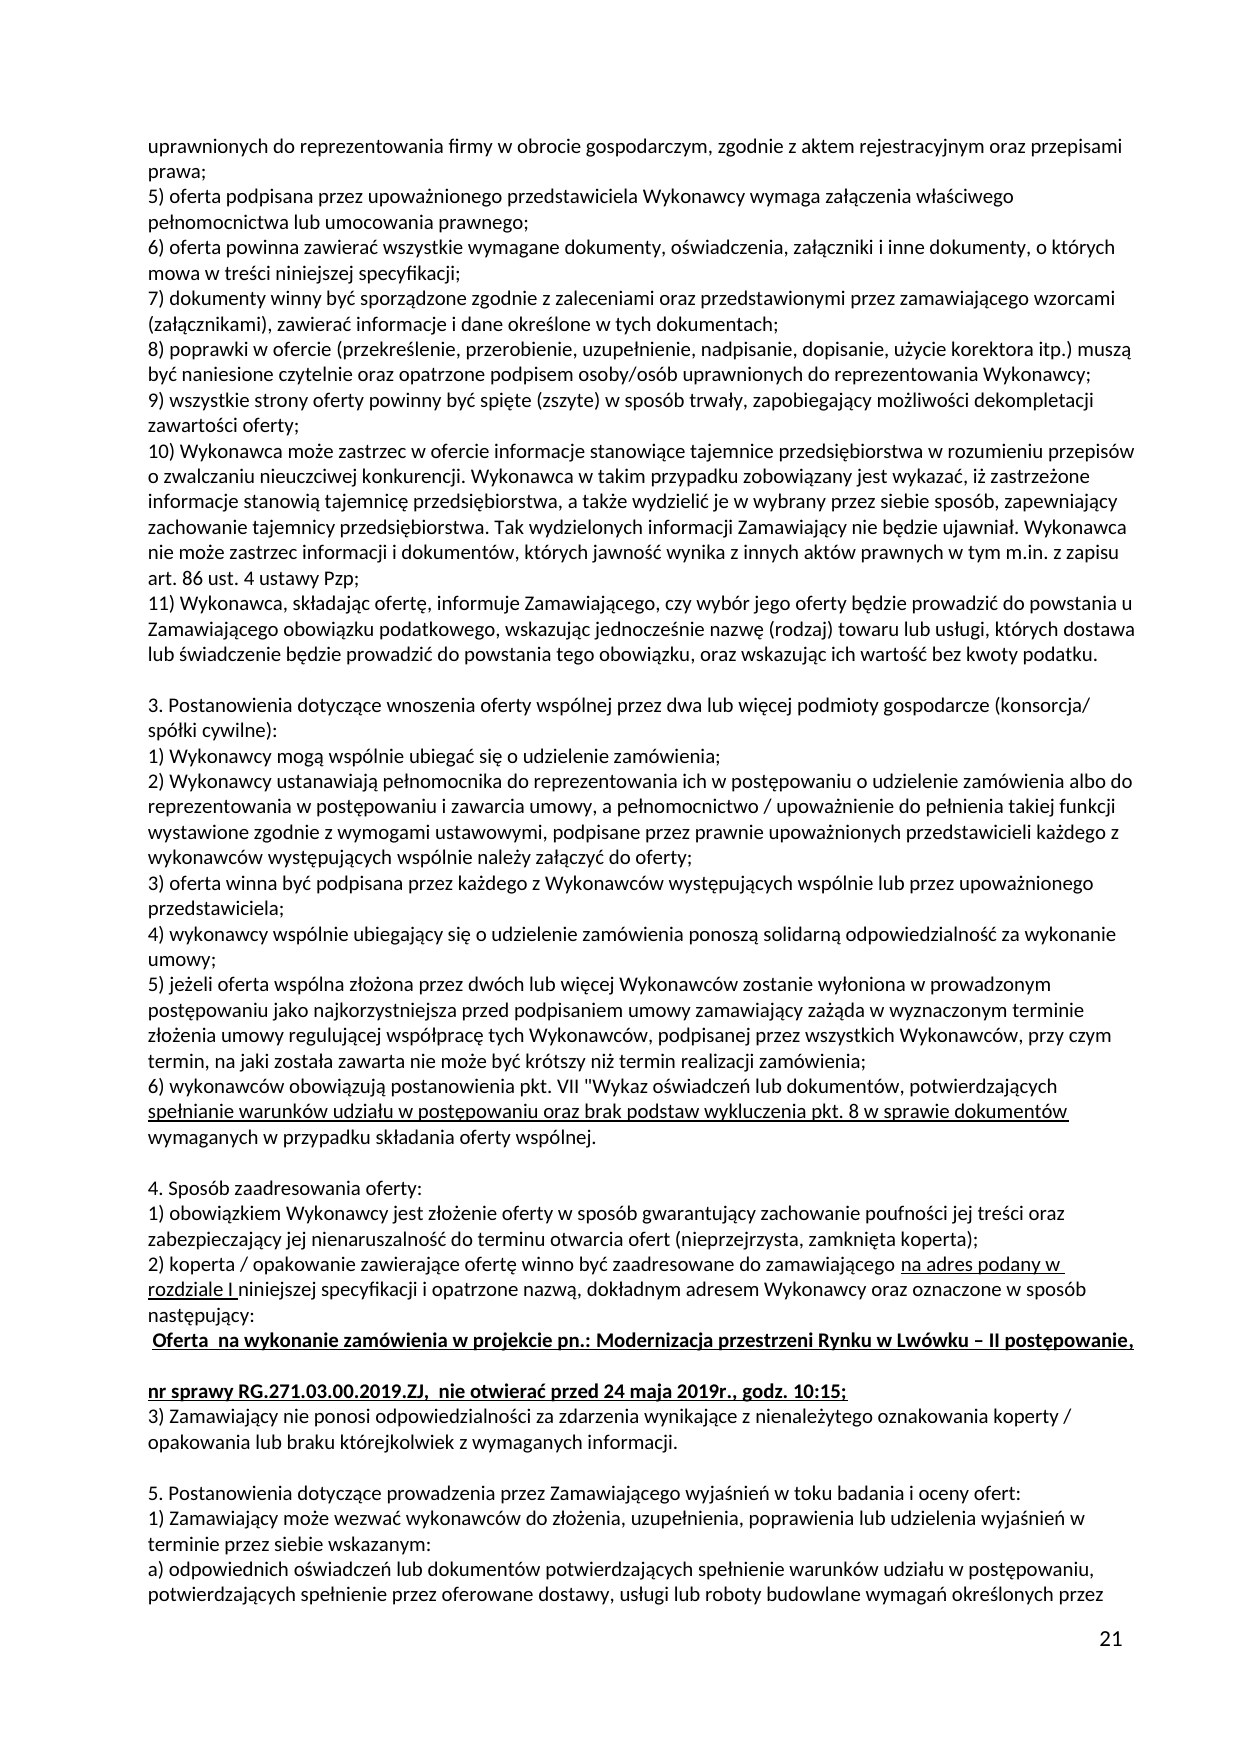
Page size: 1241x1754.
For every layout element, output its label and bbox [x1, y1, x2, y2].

text [148, 133, 1137, 1607]
